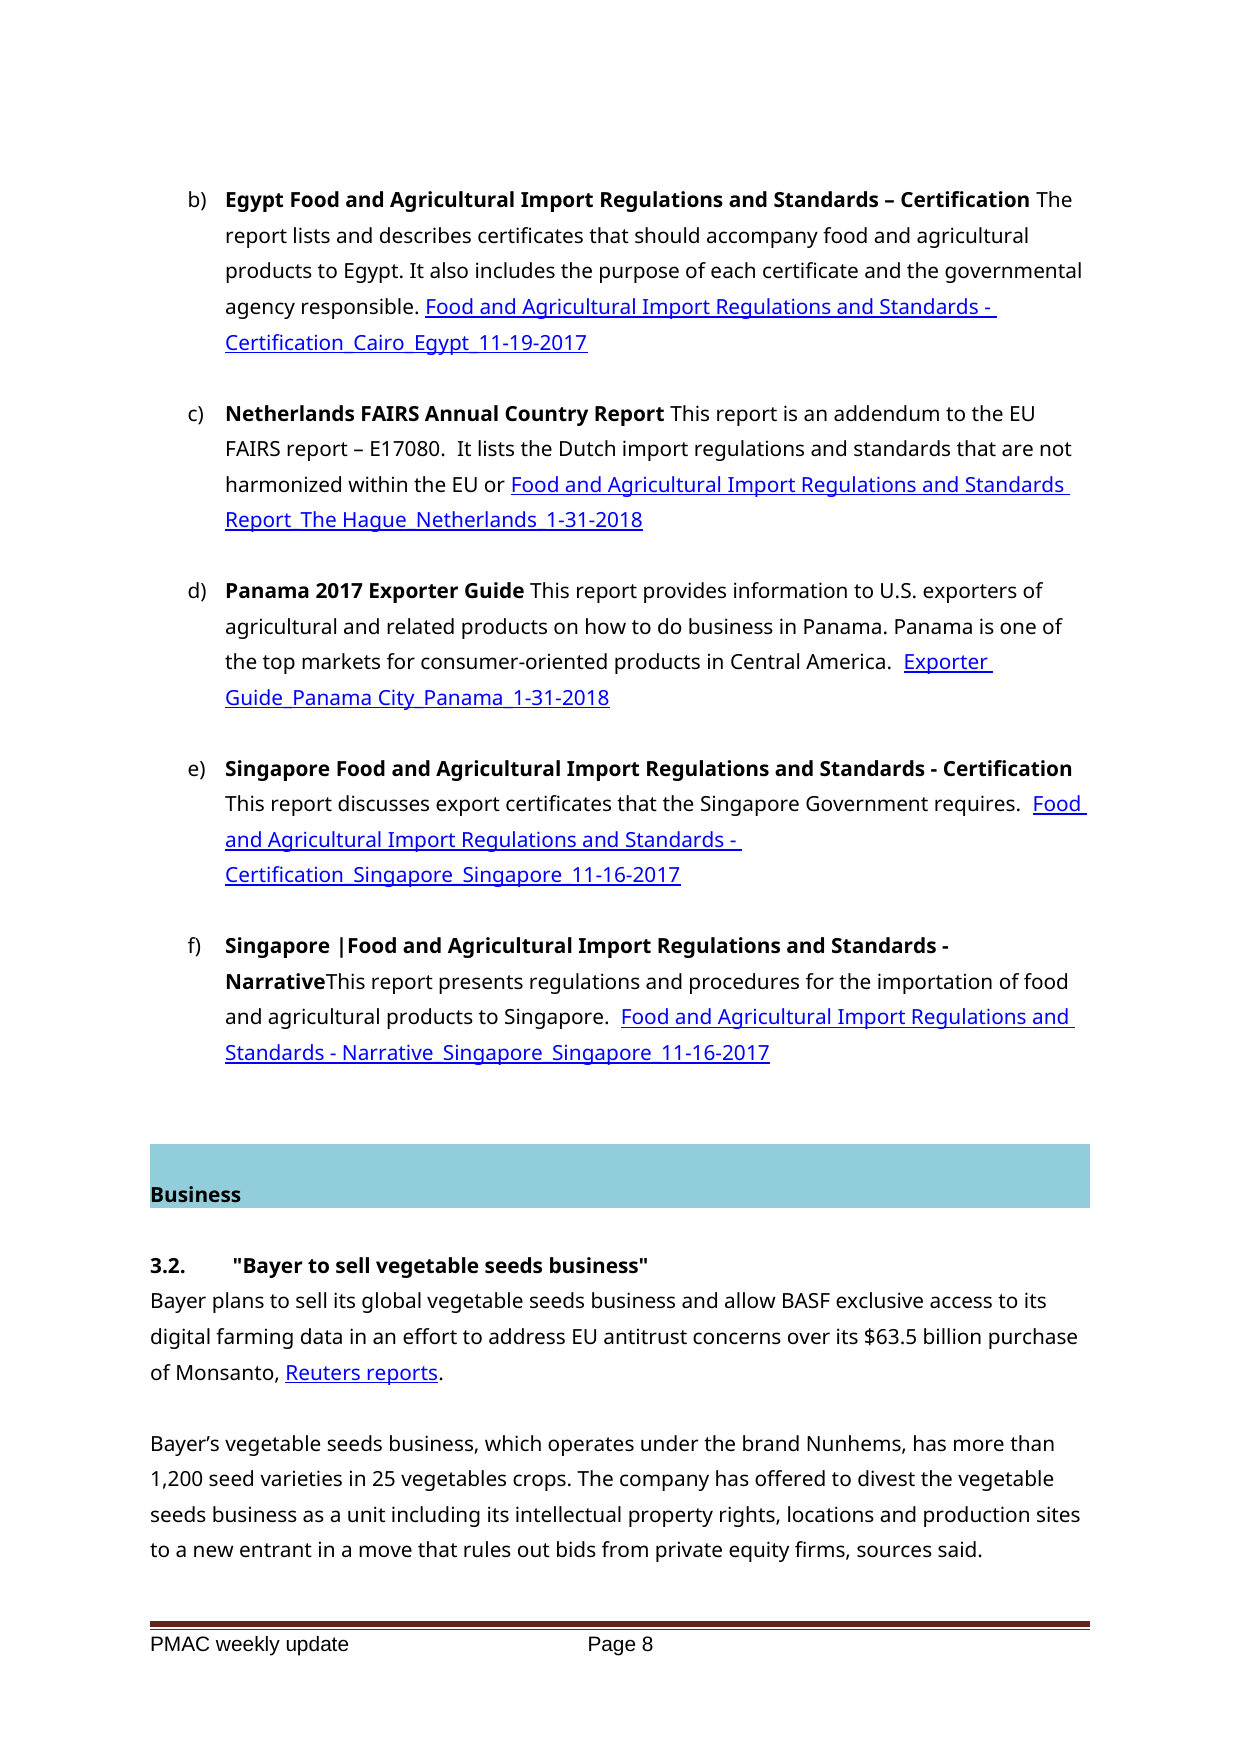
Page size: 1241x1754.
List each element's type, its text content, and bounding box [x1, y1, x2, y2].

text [150, 1287, 1090, 1599]
list Egypt Food and Agricultural Import Regulations and Standards – Certification The report lists and describes certificates that should accompany food and agricultural products to Egypt. It also includes the purpose of each certificate and the governmental agency responsible. Food and Agricultural Import Regulations and Standards - Certification_Cairo_Egypt_11-19-2017 [187, 186, 1090, 356]
list "Bayer to sell vegetable seeds business" [150, 1251, 1090, 1279]
list Singapore Food and Agricultural Import Regulations and Standards - Certification This report discusses export certificates that the Singapore Government requires. Food and Agricultural Import Regulations and Standards - Certification_Singapore_Singapore_11-16-2017 [187, 754, 1090, 889]
list Panama 2017 Exporter Guide This report provides information to U.S. exporters of agricultural and related products on how to do business in Panama. Panama is one of the top markets for consumer-oriented products in Central America. Exporter Guide_Panama City_Panama_1-31-2018 [187, 576, 1090, 711]
text Business [150, 1180, 1090, 1208]
list Singapore |Food and Agricultural Import Regulations and Standards - NarrativeThis report presents regulations and procedures for the importation of food and agricultural products to Singapore. Food and Agricultural Import Regulations and Standards - Narrative_Singapore_Singapore_11-16-2017 [187, 931, 1090, 1066]
list Netherlands FAIRS Annual Country Report This report is an addendum to the EU FAIRS report – E17080. It lists the Dutch import regulations and standards that are not harmonized within the EU or Food and Agricultural Import Regulations and Standards Report_The Hague_Netherlands_1-31-2018 [187, 399, 1090, 534]
